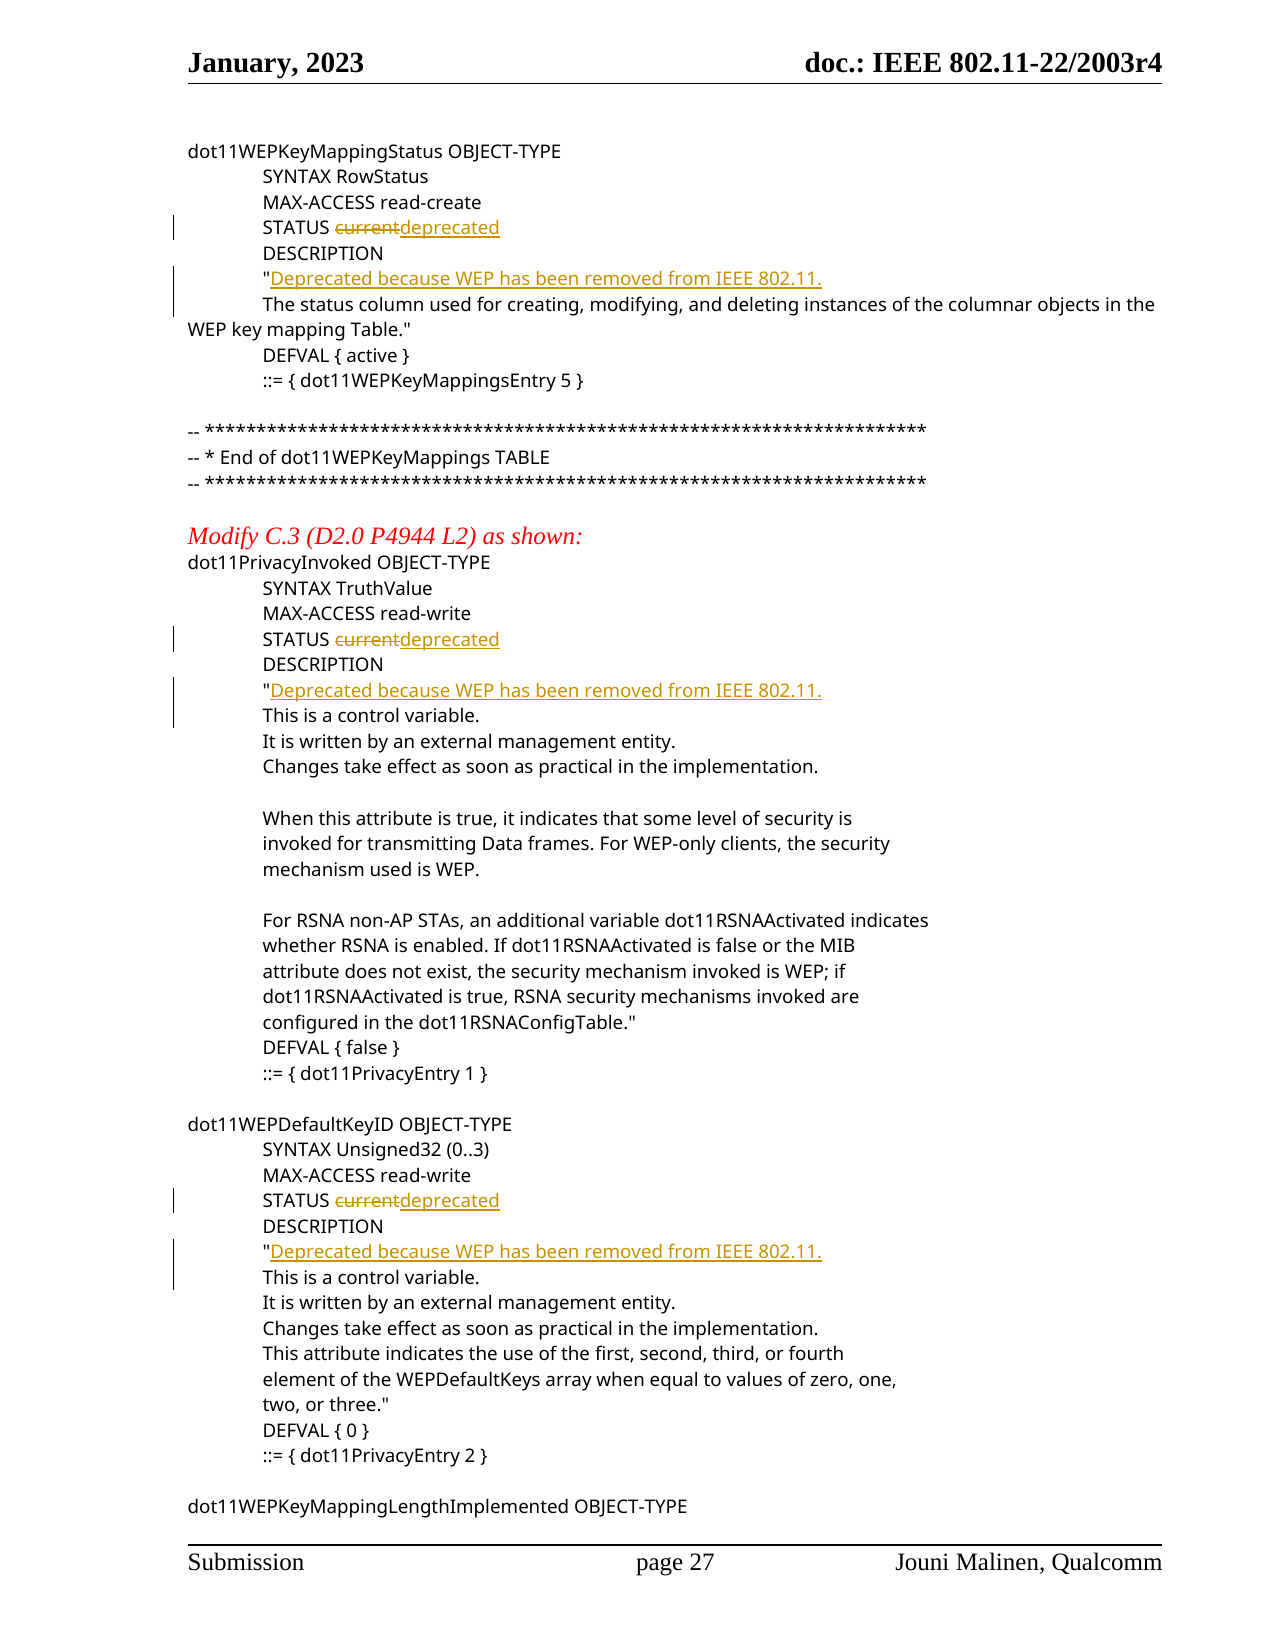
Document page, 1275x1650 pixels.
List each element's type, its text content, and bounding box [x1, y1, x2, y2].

text dot11PrivacyInvoked OBJECT-TYPE [187, 549, 1162, 575]
text " [187, 677, 1162, 703]
text " [187, 266, 1162, 291]
text DESCRIPTION [187, 1213, 1162, 1239]
text SYNTAX Unsigned32 (0..3) [187, 1137, 1162, 1162]
text dot11RSNAActivated is true, RSNA security mechanisms invoked are [187, 983, 1162, 1009]
text -- ********************************************************************** [187, 419, 1162, 444]
text This is a control variable. [187, 1264, 1162, 1290]
text MAX-ACCESS read-write [187, 601, 1162, 626]
text DESCRIPTION [187, 240, 1162, 266]
text element of the WEPDefaultKeys array when equal to values of zero, one, [187, 1366, 1162, 1392]
text invoked for transmitting Data frames. For WEP-only clients, the security [187, 830, 1162, 856]
text Changes take effect as soon as practical in the implementation. [187, 1315, 1162, 1341]
text STATUS [187, 626, 1162, 652]
text SYNTAX RowStatus [187, 163, 1162, 189]
text dot11WEPKeyMappingStatus OBJECT-TYPE [187, 138, 1162, 163]
text Modify C.3 (D2.0 P4944 L2) as shown: [187, 521, 1162, 549]
text two, or three." [187, 1392, 1162, 1417]
text STATUS [187, 214, 1162, 240]
text dot11WEPDefaultKeyID OBJECT-TYPE [187, 1111, 1162, 1137]
text DEFVAL { 0 } [187, 1417, 1162, 1443]
text It is written by an external management entity. [187, 1290, 1162, 1315]
text ::= { dot11PrivacyEntry 1 } [187, 1060, 1162, 1086]
text " [187, 1239, 1162, 1264]
text This is a control variable. [187, 703, 1162, 728]
text dot11WEPKeyMappingLengthImplemented OBJECT-TYPE [187, 1494, 1162, 1519]
text MAX-ACCESS read-write [187, 1162, 1162, 1188]
text DEFVAL { false } [187, 1034, 1162, 1060]
text STATUS [187, 1188, 1162, 1213]
text ::= { dot11WEPKeyMappingsEntry 5 } [187, 368, 1162, 393]
text It is written by an external management entity. [187, 728, 1162, 754]
text -- * End of dot11WEPKeyMappings TABLE [187, 444, 1162, 470]
text -- ********************************************************************** [187, 470, 1162, 495]
text attribute does not exist, the security mechanism invoked is WEP; if [187, 958, 1162, 983]
text For RSNA non-AP STAs, an additional variable dot11RSNAActivated indicates [187, 907, 1162, 932]
text mechanism used is WEP. [187, 856, 1162, 881]
text MAX-ACCESS read-create [187, 189, 1162, 214]
text SYNTAX TruthValue [187, 575, 1162, 601]
text whether RSNA is enabled. If dot11RSNAActivated is false or the MIB [187, 932, 1162, 958]
text Changes take effect as soon as practical in the implementation. [187, 754, 1162, 779]
text DEFVAL { active } [187, 342, 1162, 368]
text The status column used for creating, modifying, and deleting instances of the columnar objects in the WEP key mapping Table." [187, 291, 1162, 342]
text DESCRIPTION [187, 652, 1162, 677]
text When this attribute is true, it indicates that some level of security is [187, 805, 1162, 830]
text configured in the dot11RSNAConfigTable." [187, 1009, 1162, 1034]
text ::= { dot11PrivacyEntry 2 } [187, 1443, 1162, 1468]
text This attribute indicates the use of the first, second, third, or fourth [187, 1341, 1162, 1366]
